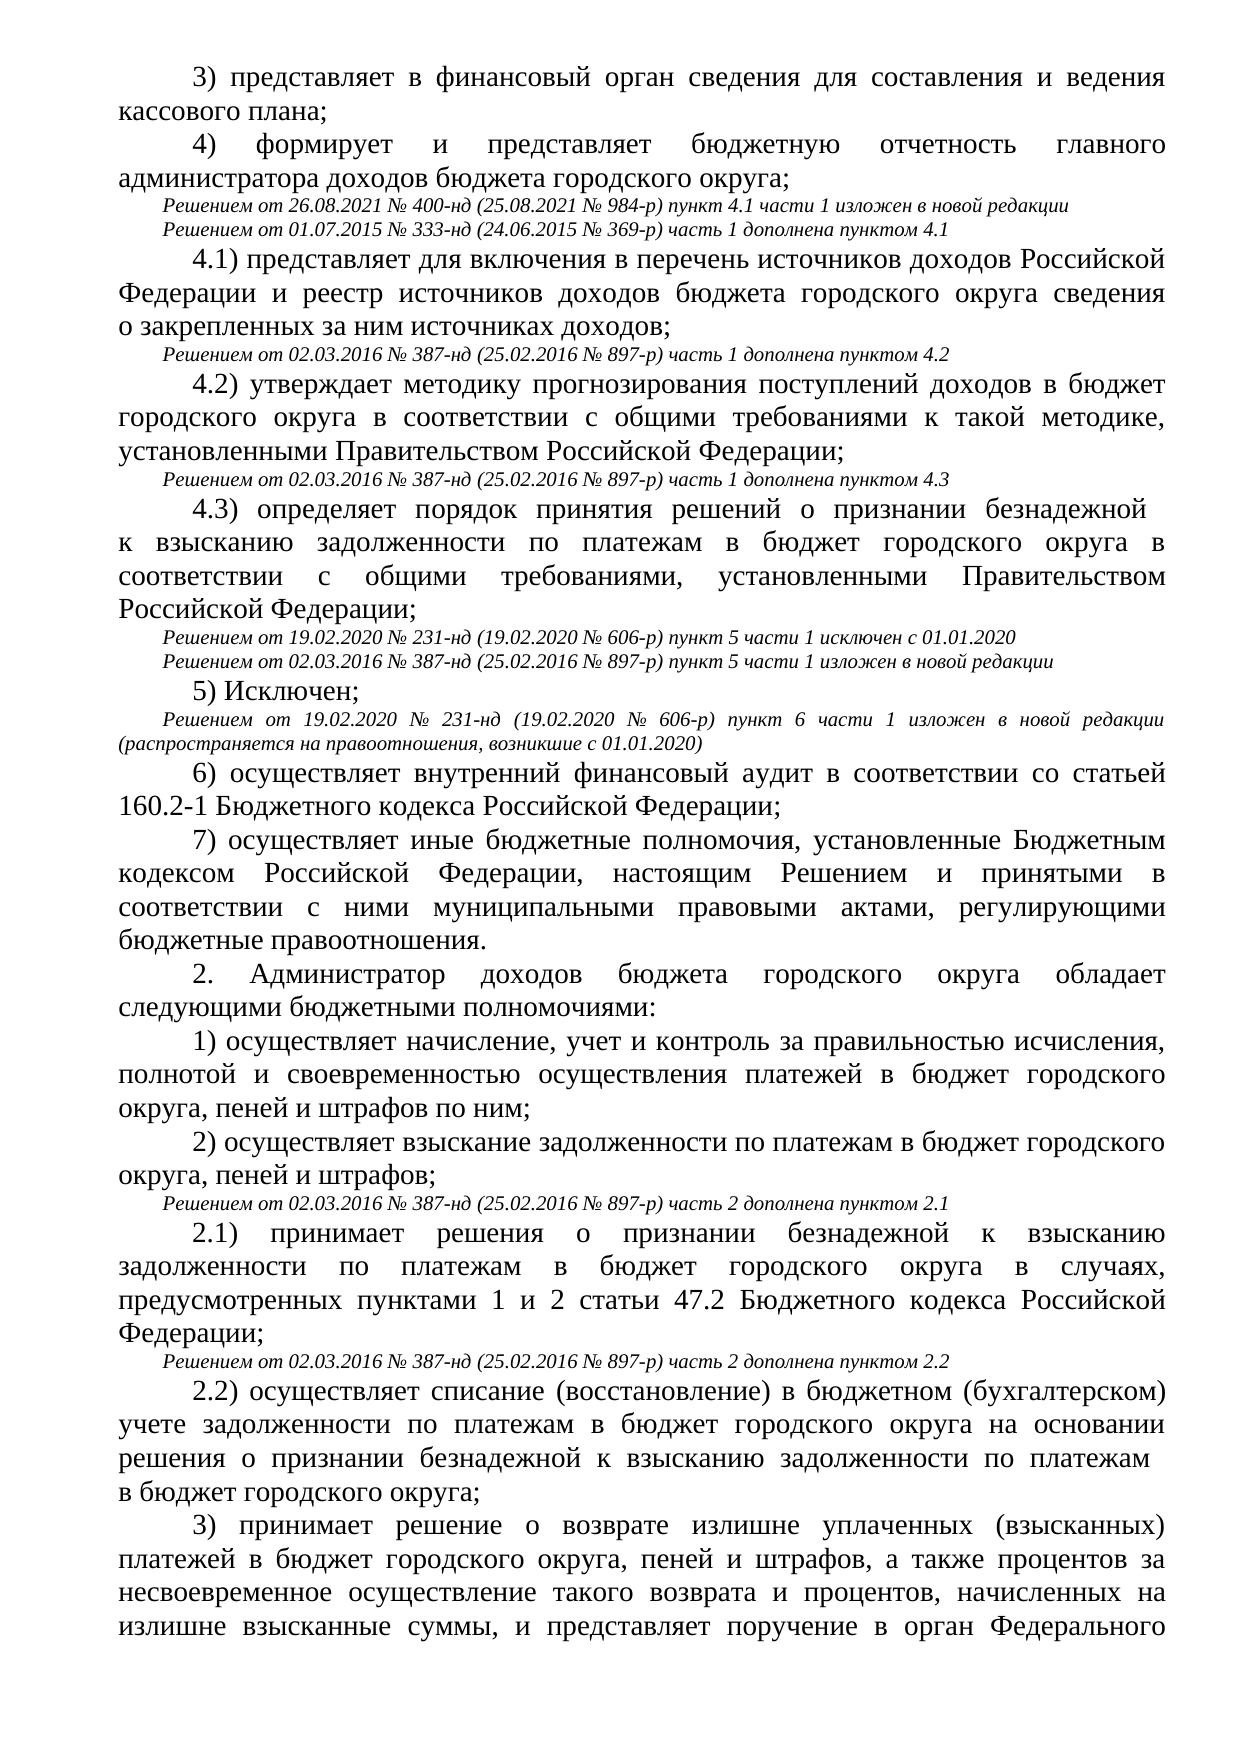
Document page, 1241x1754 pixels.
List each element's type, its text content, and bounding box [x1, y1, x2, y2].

text Решением от 26.08.2021 № 400-нд (25.08.2021 № 984-р) пункт 4.1 части 1 изложен в новой редакции [118, 193, 1167, 217]
text 6) осуществляет внутренний финансовый аудит в соответствии со статьей 160.2-1 Бюджетного кодекса Российской Федерации; [118, 755, 1167, 822]
text Решением от 19.02.2020 № 231-нд (19.02.2020 № 606-р) пункт 6 части 1 изложен в новой редакции (распространяется на правоотношения, возникшие с 01.01.2020) [118, 707, 1167, 755]
text 2. Администратор доходов бюджета городского округа обладает следующими бюджетными полномочиями: [118, 956, 1167, 1023]
text 2.2) осуществляет списание (восстановление) в бюджетном (бухгалтерском) учете задолженности по платежам в бюджет городского округа на основании решения о признании безнадежной к взысканию задолженности по платежам в бюджет городского округа; [118, 1373, 1167, 1507]
text 4.1) представляет для включения в перечень источников доходов Российской Федерации и реестр источников доходов бюджета городского округа сведения о закрепленных за ним источниках доходов; [118, 241, 1167, 342]
text 7) осуществляет иные бюджетные полномочия, установленные Бюджетным кодексом Российской Федерации, настоящим Решением и принятыми в соответствии с ними муниципальными правовыми актами, регулирующими бюджетные правоотношения. [118, 822, 1167, 956]
text Решением от 02.03.2016 № 387-нд (25.02.2016 № 897-р) пункт 5 части 1 изложен в новой редакции [118, 649, 1167, 673]
text Решением от 01.07.2015 № 333-нд (24.06.2015 № 369-р) часть 1 дополнена пунктом 4.1 [118, 217, 1167, 241]
text 3) представляет в финансовый орган сведения для составления и ведения кассового плана; [118, 59, 1167, 126]
text 5) Исключен; [118, 673, 1167, 707]
text Решением от 02.03.2016 № 387-нд (25.02.2016 № 897-р) часть 1 дополнена пунктом 4.2 [118, 342, 1167, 366]
text Решением от 02.03.2016 № 387-нд (25.02.2016 № 897-р) часть 2 дополнена пунктом 2.2 [118, 1349, 1167, 1373]
text 1) осуществляет начисление, учет и контроль за правильностью исчисления, полнотой и своевременностью осуществления платежей в бюджет городского округа, пеней и штрафов по ним; [118, 1023, 1167, 1124]
text Решением от 02.03.2016 № 387-нд (25.02.2016 № 897-р) часть 2 дополнена пунктом 2.1 [118, 1191, 1167, 1215]
text Решением от 02.03.2016 № 387-нд (25.02.2016 № 897-р) часть 1 дополнена пунктом 4.3 [118, 467, 1167, 491]
text Решением от 19.02.2020 № 231-нд (19.02.2020 № 606-р) пункт 5 части 1 исключен с 01.01.2020 [118, 625, 1167, 649]
text 4) формирует и представляет бюджетную отчетность главного администратора доходов бюджета городского округа; [118, 126, 1167, 193]
text 4.2) утверждает методику прогнозирования поступлений доходов в бюджет городского округа в соответствии с общими требованиями к такой методике, установленными Правительством Российской Федерации; [118, 366, 1167, 467]
text 2) осуществляет взыскание задолженности по платежам в бюджет городского округа, пеней и штрафов; [118, 1124, 1167, 1191]
text 4.3) определяет порядок принятия решений о признании безнадежной к взысканию задолженности по платежам в бюджет городского округа в соответствии с общими требованиями, установленными Правительством Российской Федерации; [118, 491, 1167, 625]
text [118, 1507, 1167, 1641]
text 2.1) принимает решения о признании безнадежной к взысканию задолженности по платежам в бюджет городского округа в случаях, предусмотренных пунктами 1 и 2 статьи 47.2 Бюджетного кодекса Российской Федерации; [118, 1215, 1167, 1349]
